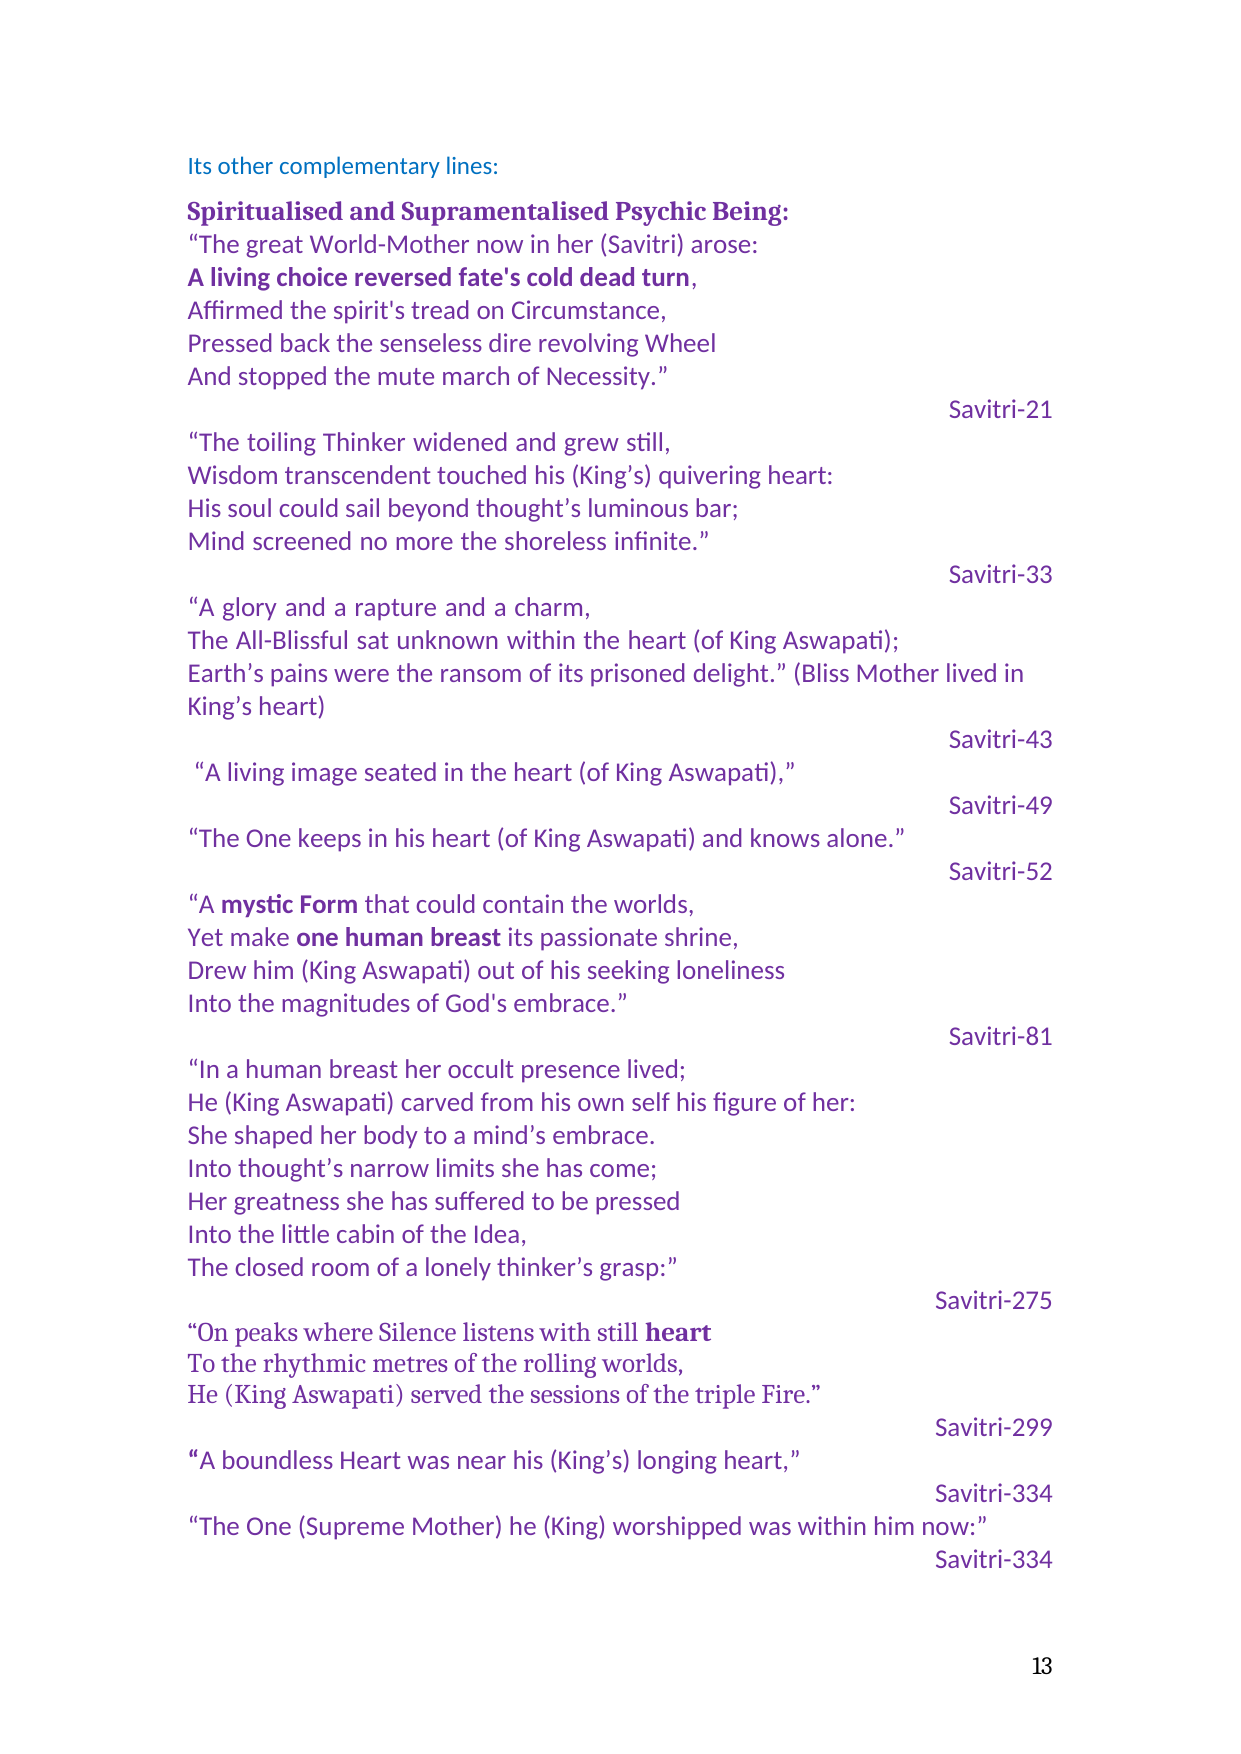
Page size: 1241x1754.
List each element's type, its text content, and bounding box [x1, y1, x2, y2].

text “On peaks where Silence listens with still heart [187, 1317, 898, 1348]
text The All-Blissful sat unknown within the heart (of King Aswapati); [187, 623, 1053, 656]
text Savitri-49 [187, 788, 1053, 821]
text Savitri-334 [187, 1542, 1053, 1575]
text “The great World-Mother now in her (Savitri) arose: A living choice reversed fate's cold dead turn, Affirmed the spirit's tread on Circumstance, Pressed back the senseless dire revolving Wheel And stopped the mute march of Necessity.” [187, 227, 1053, 392]
text Mind screened no more the shoreless infinite.” [187, 524, 1053, 557]
text “In a human breast her occult presence lived; [187, 1052, 1053, 1085]
text Savitri-299 [187, 1410, 1053, 1443]
text Savitri-334 [187, 1476, 1053, 1509]
text The closed room of a lonely thinker’s grasp:” [187, 1251, 1053, 1283]
text Savitri-81 [187, 1019, 1053, 1052]
text Savitri-21 [187, 392, 1053, 425]
text Wisdom transcendent touched his (King’s) quivering heart: [187, 458, 1053, 491]
text “The One (Supreme Mother) he (King) worshipped was within him now:” [187, 1509, 1053, 1542]
text Earth’s pains were the ransom of its prisoned delight.” (Bliss Mother lived in King’s heart) [187, 656, 1053, 722]
text His soul could sail beyond thought’s luminous bar; [187, 491, 1053, 524]
text She shaped her body to a mind’s embrace. [187, 1118, 1053, 1151]
text Savitri-43 [187, 722, 1053, 755]
text “The One keeps in his heart (of King Aswapati) and knows alone.” [187, 821, 1053, 854]
text Savitri-275 [187, 1283, 1053, 1317]
text Savitri-52 [187, 854, 1053, 887]
text He (King Aswapati) served the sessions of the triple Fire.” [187, 1379, 898, 1410]
text “A glory and a rapture and a charm, [187, 590, 1053, 623]
text “The toiling Thinker widened and grew still, [187, 425, 1053, 458]
text “A mystic Form that could contain the worlds, Yet make one human breast its passionate shrine, Drew him (King Aswapati) out of his seeking loneliness Into the magnitudes of God's embrace.” [187, 887, 1053, 1019]
text Its other complementary lines: [187, 150, 1053, 181]
text “A boundless Heart was near his (King’s) longing heart,” [187, 1443, 1053, 1476]
text To the rhythmic metres of the rolling worlds, [187, 1348, 898, 1379]
text Spiritualised and Supramentalised Psychic Being: [187, 196, 1053, 227]
text Into the little cabin of the Idea, [187, 1217, 1053, 1251]
text “A living image seated in the heart (of King Aswapati),” [187, 755, 1053, 788]
text Savitri-33 [187, 557, 1053, 590]
text Into thought’s narrow limits she has come; [187, 1151, 1053, 1184]
text Her greatness she has suffered to be pressed [187, 1184, 1053, 1217]
text He (King Aswapati) carved from his own self his figure of her: [187, 1085, 1053, 1118]
